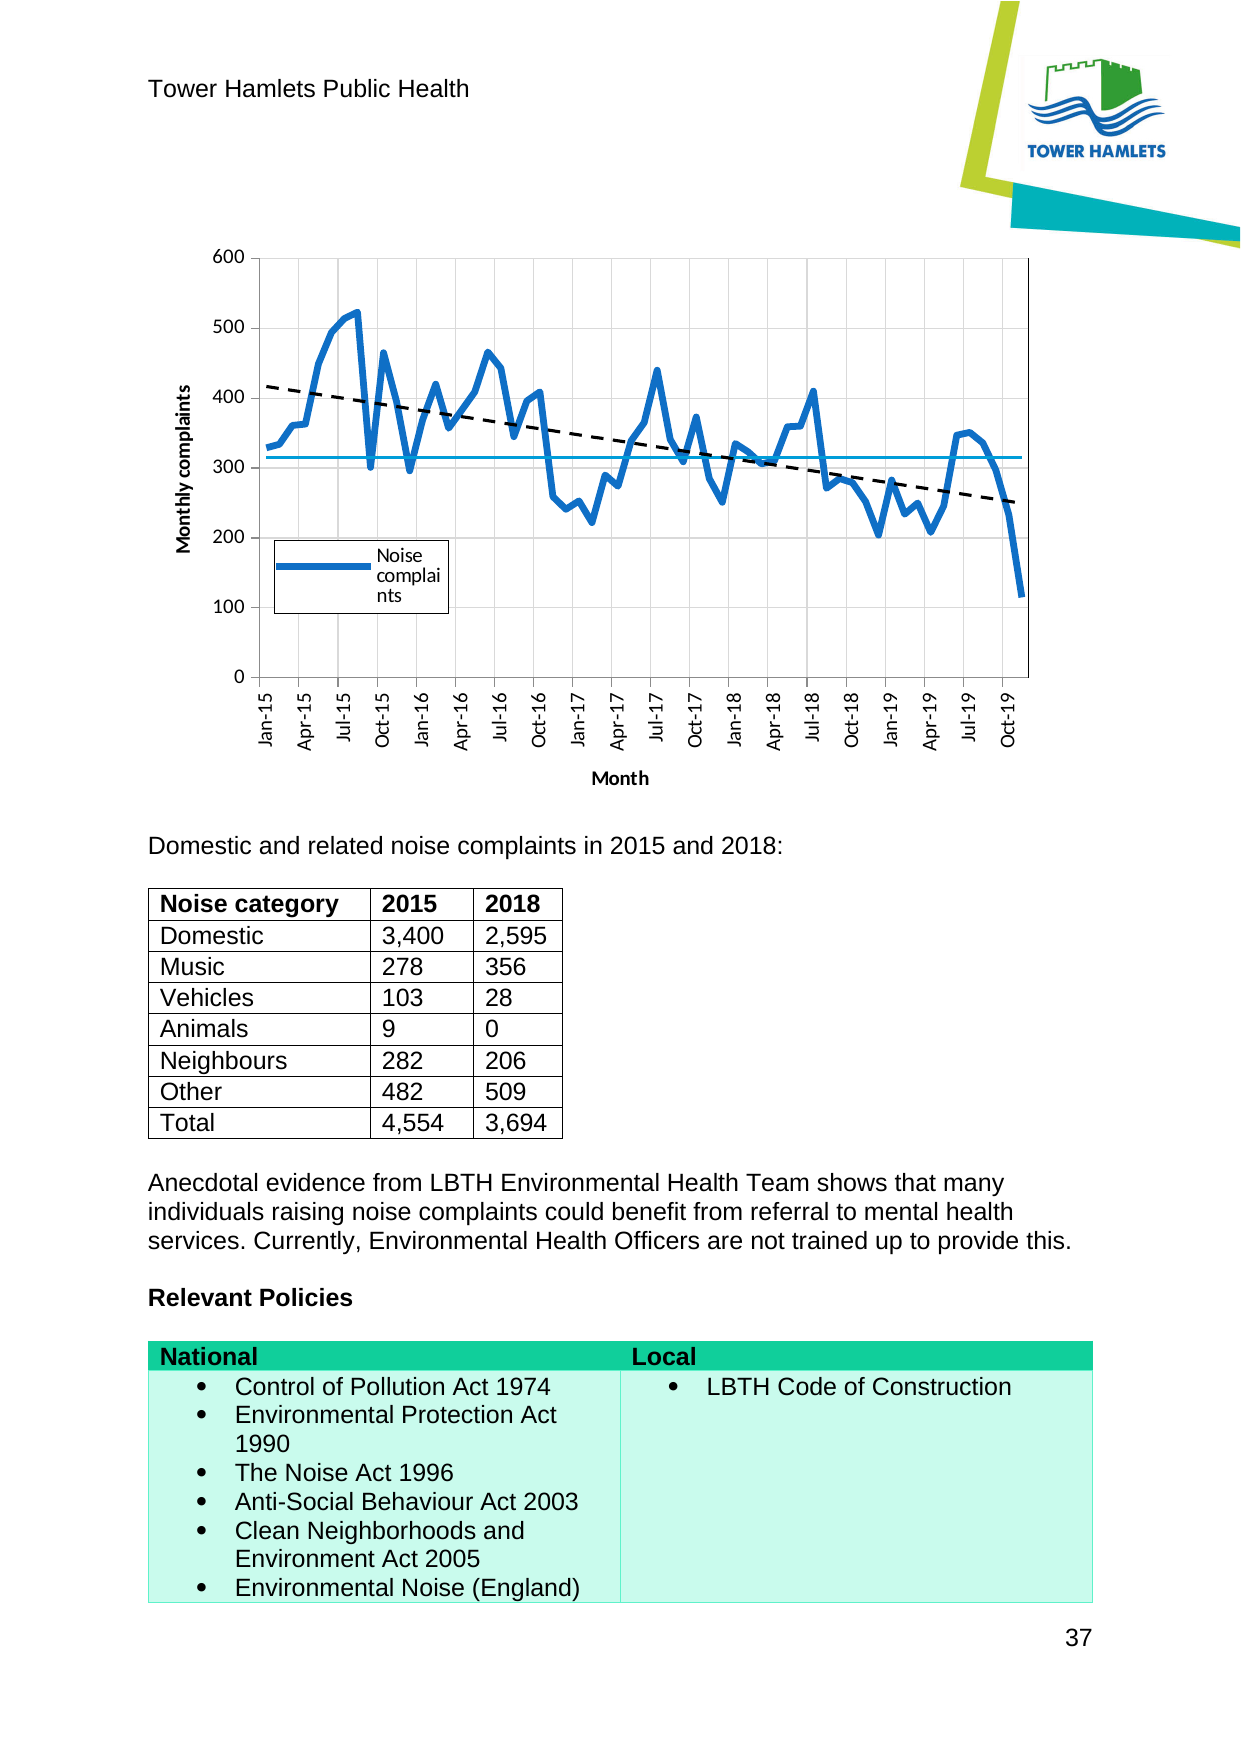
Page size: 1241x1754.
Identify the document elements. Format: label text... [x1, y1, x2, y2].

table_cell 2,595 [474, 921, 562, 951]
table_header 2018 [474, 889, 562, 919]
table_cell 3,694 [474, 1108, 562, 1138]
table_header National [149, 1342, 620, 1370]
table_cell 28 [474, 983, 562, 1013]
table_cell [621, 1371, 1092, 1602]
table_cell 282 [371, 1046, 473, 1076]
table_cell Domestic [149, 921, 370, 951]
table_header Local [621, 1342, 1092, 1370]
table_cell Total [149, 1108, 370, 1138]
text Relevant Policies [148, 1283, 1092, 1312]
table_cell 0 [474, 1014, 562, 1044]
table_cell 278 [371, 952, 473, 982]
text Anecdotal evidence from LBTH Environmental Health Team shows that many individuals raising noise complaints could benefit from referral to mental health services. Currently, Environmental Health Officers are not trained up to provide this. [148, 1168, 1092, 1254]
picture [1, 1, 1241, 252]
table_cell Vehicles [149, 983, 370, 1013]
table_cell Neighbours [149, 1046, 370, 1076]
table_header 2015 [371, 889, 473, 919]
table_cell Music [149, 952, 370, 982]
text Domestic and related noise complaints in 2015 and 2018: [148, 831, 1092, 859]
table_header Noise category [149, 889, 370, 919]
table_cell 482 [371, 1077, 473, 1107]
table_cell 206 [474, 1046, 562, 1076]
table_cell 103 [371, 983, 473, 1013]
table_cell 509 [474, 1077, 562, 1107]
table_cell 4,554 [371, 1108, 473, 1138]
table_cell Other [149, 1077, 370, 1107]
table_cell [149, 1371, 620, 1602]
table_cell Animals [149, 1014, 370, 1044]
table_cell 356 [474, 952, 562, 982]
table_cell 9 [371, 1014, 473, 1044]
table_cell 3,400 [371, 921, 473, 951]
